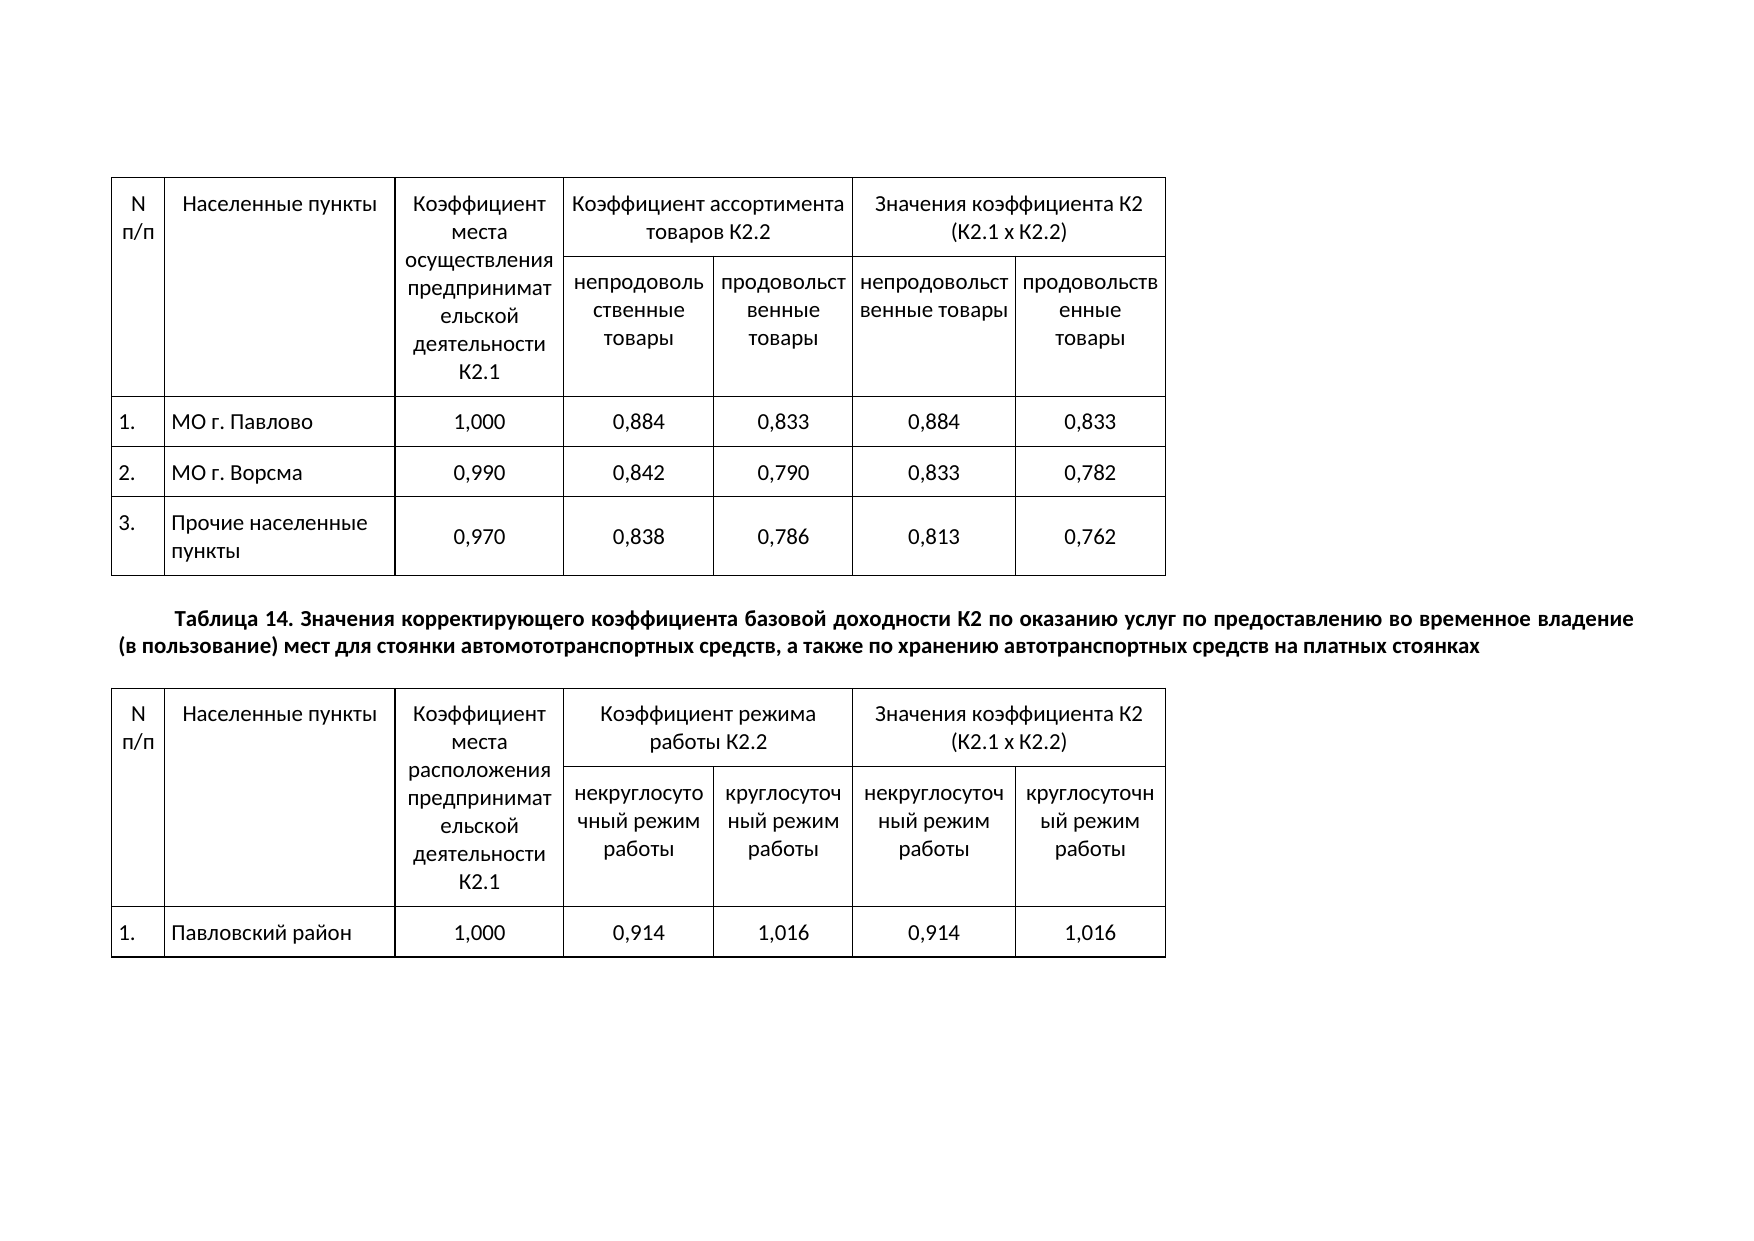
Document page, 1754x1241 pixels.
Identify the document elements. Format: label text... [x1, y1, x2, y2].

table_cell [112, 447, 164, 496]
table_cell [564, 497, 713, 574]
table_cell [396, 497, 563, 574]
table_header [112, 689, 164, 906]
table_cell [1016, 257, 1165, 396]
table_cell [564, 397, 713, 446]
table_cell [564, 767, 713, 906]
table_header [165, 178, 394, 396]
title Таблица 14. Значения корректирующего коэффициента базовой доходности К2 по оказанию услуг по предоставлению во временное владение (в пользование) мест для стоянки автомототранспортных средств, а также по хранению автотранспортных средств на платных стоянках [118, 604, 1636, 660]
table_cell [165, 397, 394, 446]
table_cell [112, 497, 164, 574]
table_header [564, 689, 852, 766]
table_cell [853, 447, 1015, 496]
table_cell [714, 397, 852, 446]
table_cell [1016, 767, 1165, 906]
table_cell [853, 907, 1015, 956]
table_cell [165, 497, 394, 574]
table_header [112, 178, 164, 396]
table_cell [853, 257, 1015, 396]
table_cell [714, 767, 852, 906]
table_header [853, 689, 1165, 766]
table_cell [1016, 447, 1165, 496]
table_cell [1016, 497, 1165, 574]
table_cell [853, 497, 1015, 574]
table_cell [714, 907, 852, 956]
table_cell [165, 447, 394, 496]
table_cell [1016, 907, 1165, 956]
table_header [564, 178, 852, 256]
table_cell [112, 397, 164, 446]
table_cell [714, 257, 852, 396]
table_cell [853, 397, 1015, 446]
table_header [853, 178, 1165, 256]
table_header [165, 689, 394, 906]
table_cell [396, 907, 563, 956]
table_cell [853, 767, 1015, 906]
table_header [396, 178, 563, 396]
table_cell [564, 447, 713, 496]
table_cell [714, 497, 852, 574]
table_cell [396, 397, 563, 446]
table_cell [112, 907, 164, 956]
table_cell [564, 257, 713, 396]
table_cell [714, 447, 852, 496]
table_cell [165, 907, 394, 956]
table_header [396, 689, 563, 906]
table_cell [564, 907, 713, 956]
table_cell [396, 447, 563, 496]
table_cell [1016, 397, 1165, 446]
